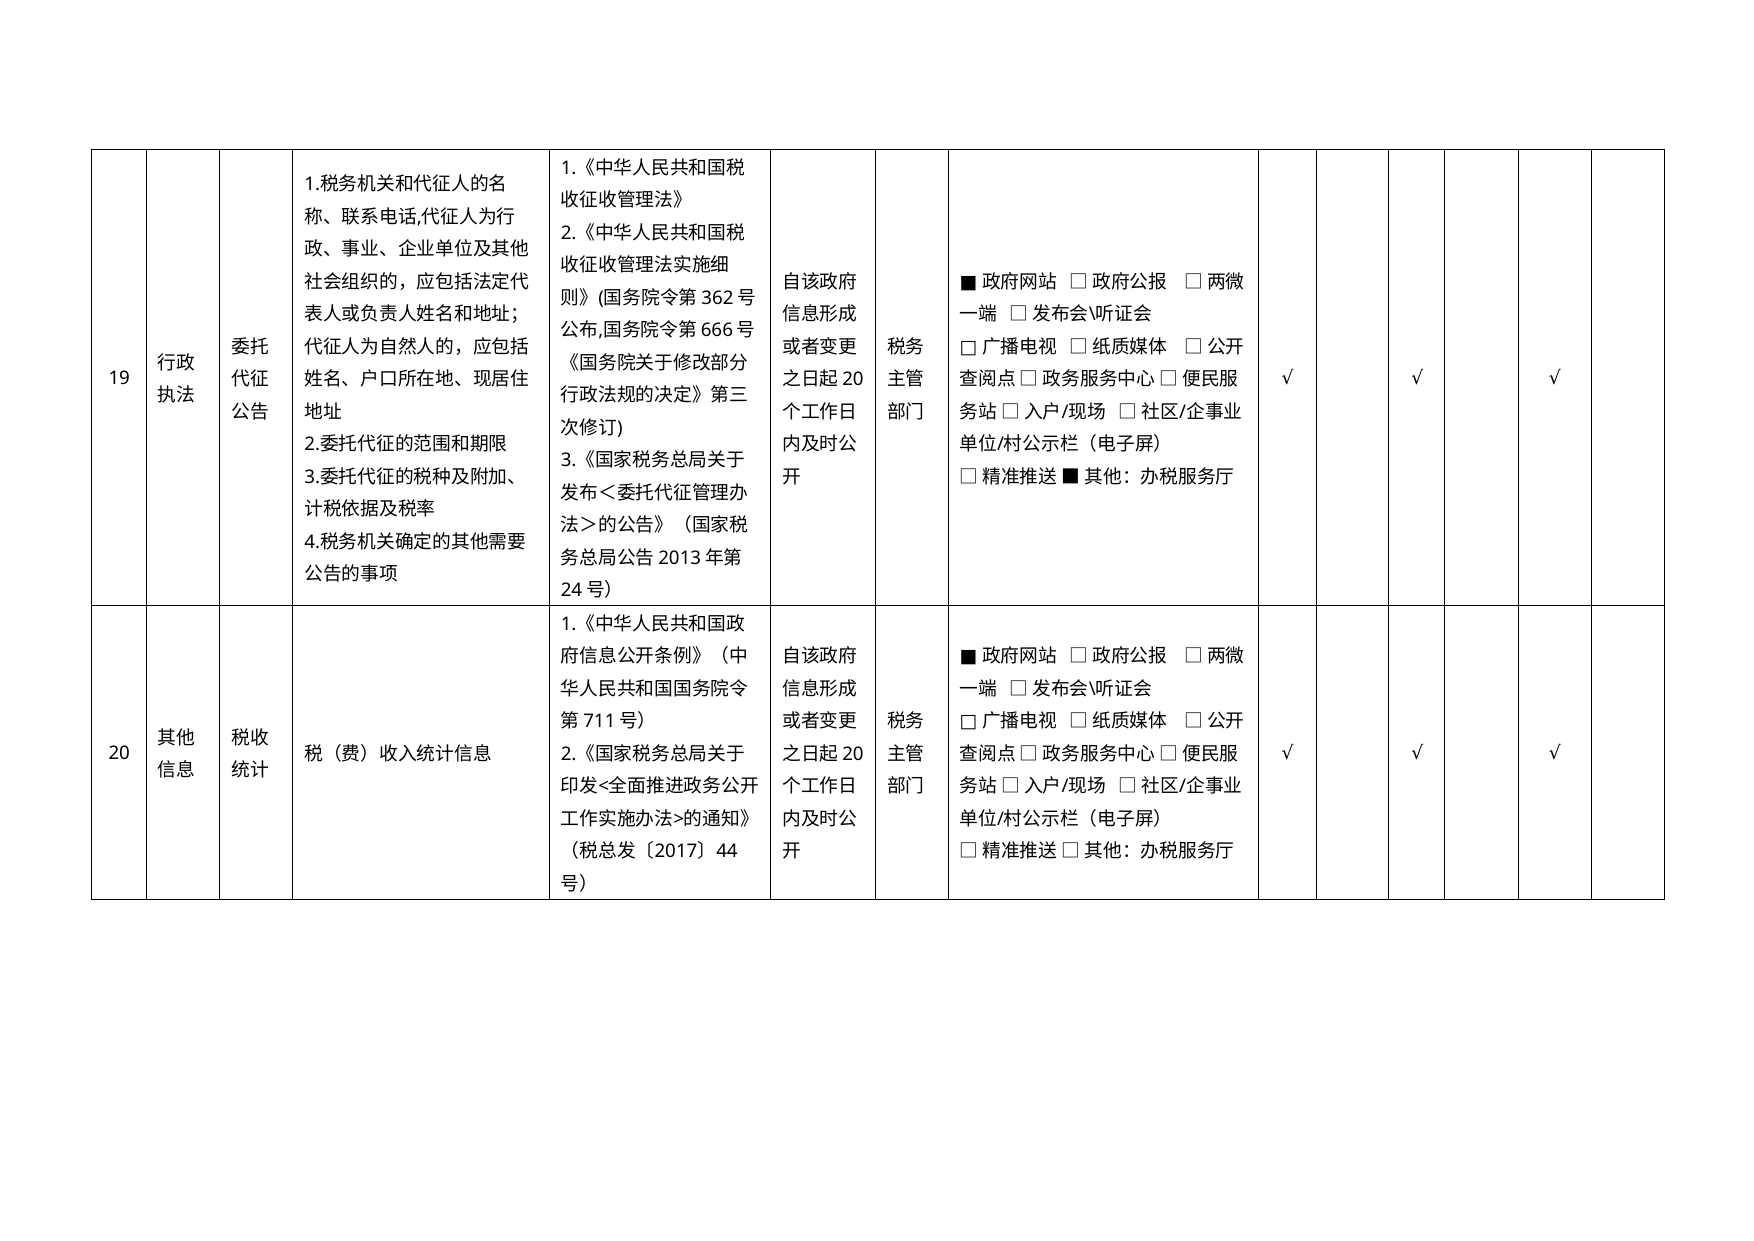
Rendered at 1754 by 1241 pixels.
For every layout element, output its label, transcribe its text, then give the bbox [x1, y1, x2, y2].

table_cell [1445, 150, 1518, 605]
table_cell [1317, 150, 1388, 605]
table_cell 自该政府信息形成或者变更之日起20个工作日内及时公开 [771, 150, 875, 605]
table_cell 税务主管部门 [876, 606, 948, 898]
table_cell 1.税务机关和代征人的名称、联系电话,代征人为行政、事业、企业单位及其他社会组织的，应包括法定代表人或负责人姓名和地址；代征人为自然人的，应包括姓名、户口所在地、现居住地址 2.委托代征的范围和期限 3.委托代征的税种及附加、计税依据及税率 4.税务机关确定的其他需要公告的事项 [293, 150, 549, 605]
table_cell √ [1389, 606, 1444, 898]
table_cell √ [1519, 150, 1591, 605]
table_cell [949, 606, 1258, 898]
table_cell [1445, 606, 1518, 898]
table_cell 税（费）收入统计信息 [293, 606, 549, 898]
table_cell √ [1389, 150, 1444, 605]
table_cell ■ 政府网站 □ 政府公报 □ 两微一端 □ 发布会\听证会 □ 广播电视 □ 纸质媒体 □ 公开查阅点 □ 政务服务中心 □ 便民服务站 □ 入户/现场 □ 社区/企事业单位/村公示栏（电子屏） □ 精准推送 ■ 其他：办税服务厅 [949, 150, 1258, 605]
table_cell 1.《中华人民共和国政府信息公开条例》（中华人民共和国国务院令第711号） 2.《国家税务总局关于印发<全面推进政务公开工作实施办法>的通知》（税总发〔2017〕44号） [550, 606, 770, 898]
table_cell [1592, 606, 1664, 898]
table_cell 1.《中华人民共和国税收征收管理法》 2.《中华人民共和国税收征收管理法实施细则》(国务院令第362号公布,国务院令第666号《国务院关于修改部分行政法规的决定》第三次修订) 3.《国家税务总局关于发布＜委托代征管理办法＞的公告》（国家税务总局公告2013年第24号） [550, 150, 770, 605]
table_cell 税务主管部门 [876, 150, 948, 605]
table_cell 委托代征公告 [220, 150, 292, 605]
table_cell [771, 606, 875, 898]
table_cell 19 [92, 150, 146, 605]
table_cell √ [1259, 150, 1316, 605]
table_cell √ [1259, 606, 1316, 898]
table_cell 税收统计 [220, 606, 292, 898]
table_cell √ [1519, 606, 1591, 898]
table_cell 行政执法 [147, 150, 219, 605]
table_cell 20 [92, 606, 146, 898]
table_cell [1317, 606, 1388, 898]
table_cell [1592, 150, 1664, 605]
table_cell 其他信息 [147, 606, 219, 898]
